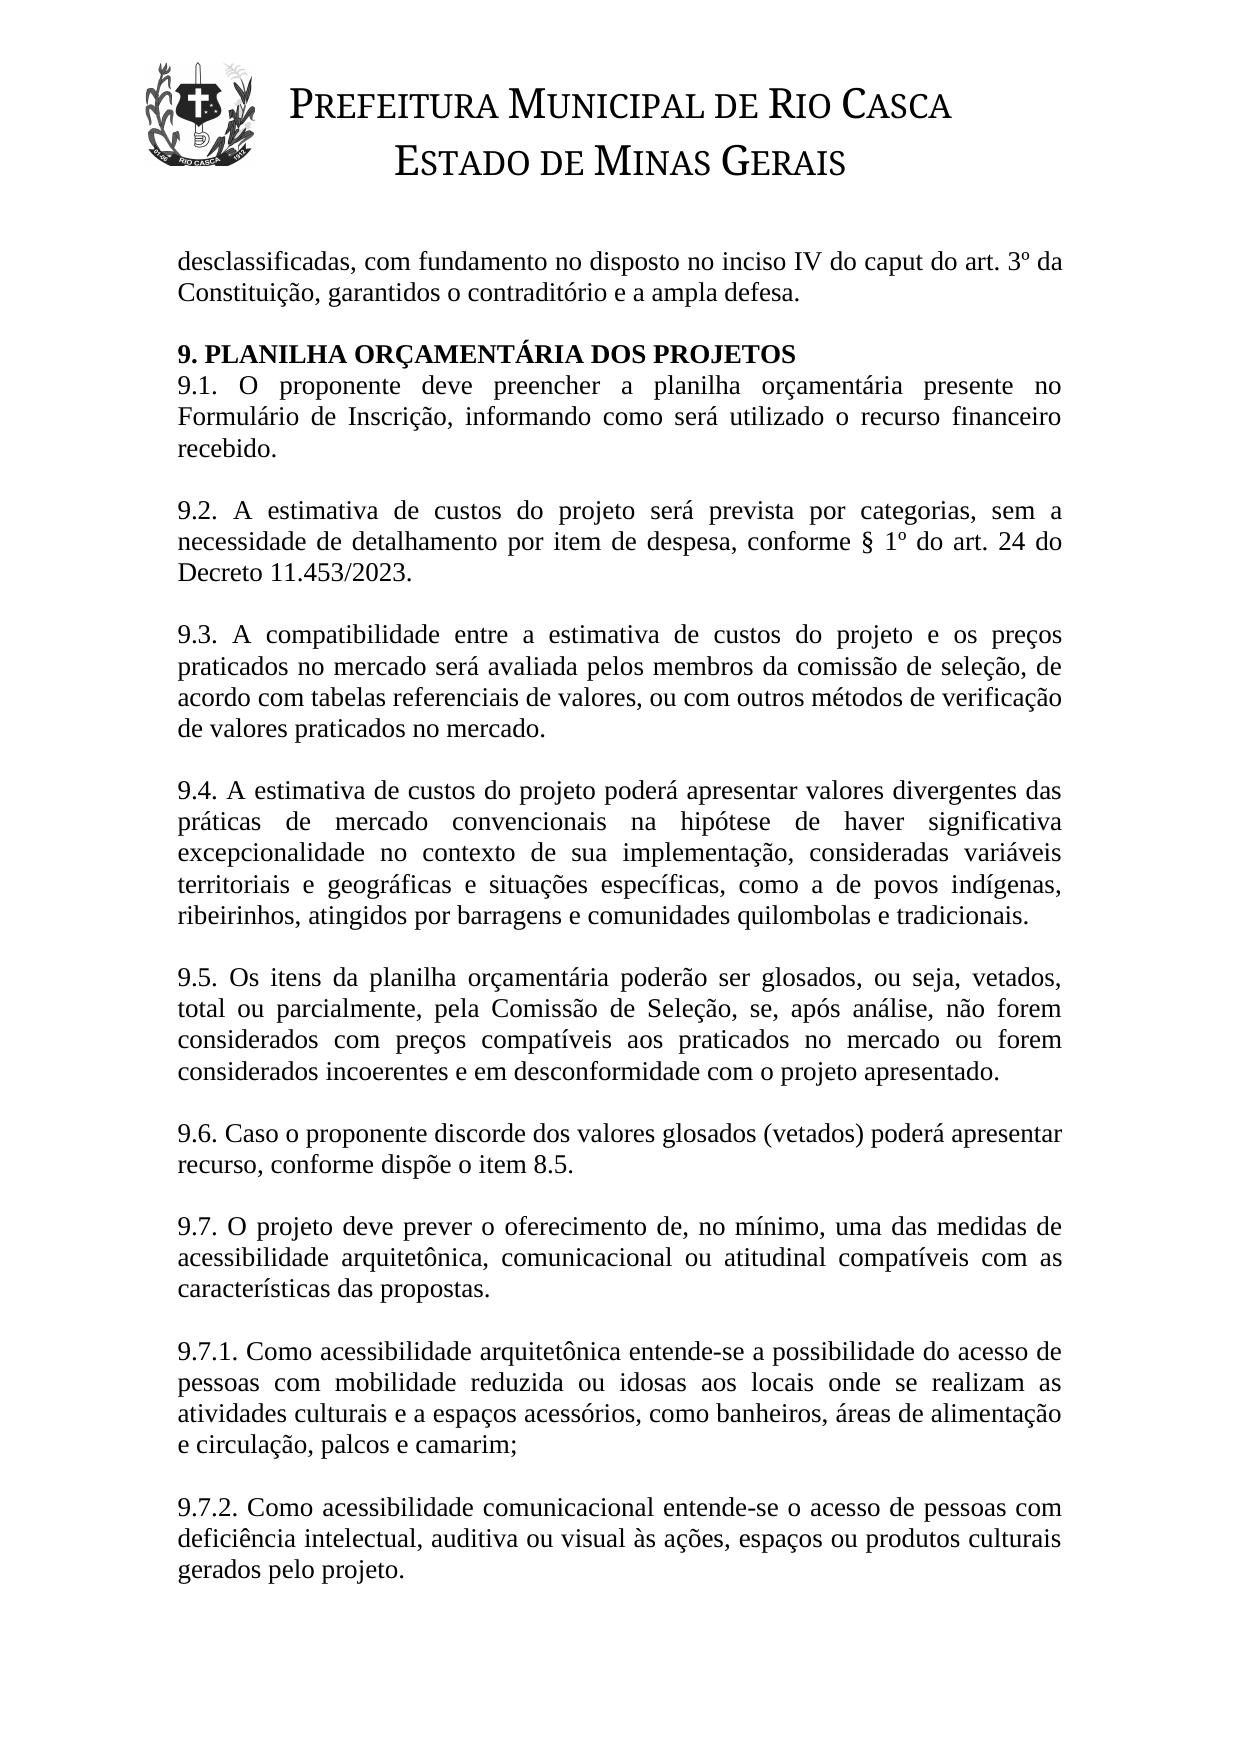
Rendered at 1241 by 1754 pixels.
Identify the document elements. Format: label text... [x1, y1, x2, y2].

text 9.2. A estimativa de custos do projeto será prevista por categorias, sem a necessidade de detalhamento por item de despesa, conforme § 1º do art. 24 do Decreto 11.453/2023. [177, 494, 1063, 587]
text 9.3. A compatibilidade entre a estimativa de custos do projeto e os preços praticados no mercado será avaliada pelos membros da comissão de seleção, de acordo com tabelas referenciais de valores, ou com outros métodos de verificação de valores praticados no mercado. [177, 618, 1063, 743]
text 9.7. O projeto deve prever o oferecimento de, no mínimo, uma das medidas de acessibilidade arquitetônica, comunicacional ou atitudinal compatíveis com as características das propostas. [177, 1210, 1063, 1304]
text 9.4. A estimativa de custos do projeto poderá apresentar valores divergentes das práticas de mercado convencionais na hipótese de haver significativa excepcionalidade no contexto de sua implementação, consideradas variáveis territoriais e geográficas e situações específicas, como a de povos indígenas, ribeirinhos, atingidos por barragens e comunidades quilombolas e tradicionais. [177, 774, 1063, 930]
text 9.7.2. Como acessibilidade comunicacional entende-se o acesso de pessoas com deficiência intelectual, auditiva ou visual às ações, espaços ou produtos culturais gerados pelo projeto. [177, 1491, 1063, 1584]
text 9.6. Caso o proponente discorde dos valores glosados (vetados) poderá apresentar recurso, conforme dispõe o item 8.5. [177, 1117, 1063, 1179]
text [177, 245, 1063, 307]
text 9.7.1. Como acessibilidade arquitetônica entende-se a possibilidade do acesso de pessoas com mobilidade reduzida ou idosas aos locais onde se realizam as atividades culturais e a espaços acessórios, como banheiros, áreas de alimentação e circulação, palcos e camarim; [177, 1335, 1063, 1459]
text 9. PLANILHA ORÇAMENTÁRIA DOS PROJETOS [177, 338, 1063, 369]
text 9.5. Os itens da planilha orçamentária poderão ser glosados, ou seja, vetados, total ou parcialmente, pela Comissão de Seleção, se, após análise, não forem considerados com preços compatíveis aos praticados no mercado ou forem considerados incoerentes e em desconformidade com o projeto apresentado. [177, 961, 1063, 1086]
text 9.1. O proponente deve preencher a planilha orçamentária presente no Formulário de Inscrição, informando como será utilizado o recurso financeiro recebido. [177, 369, 1063, 463]
